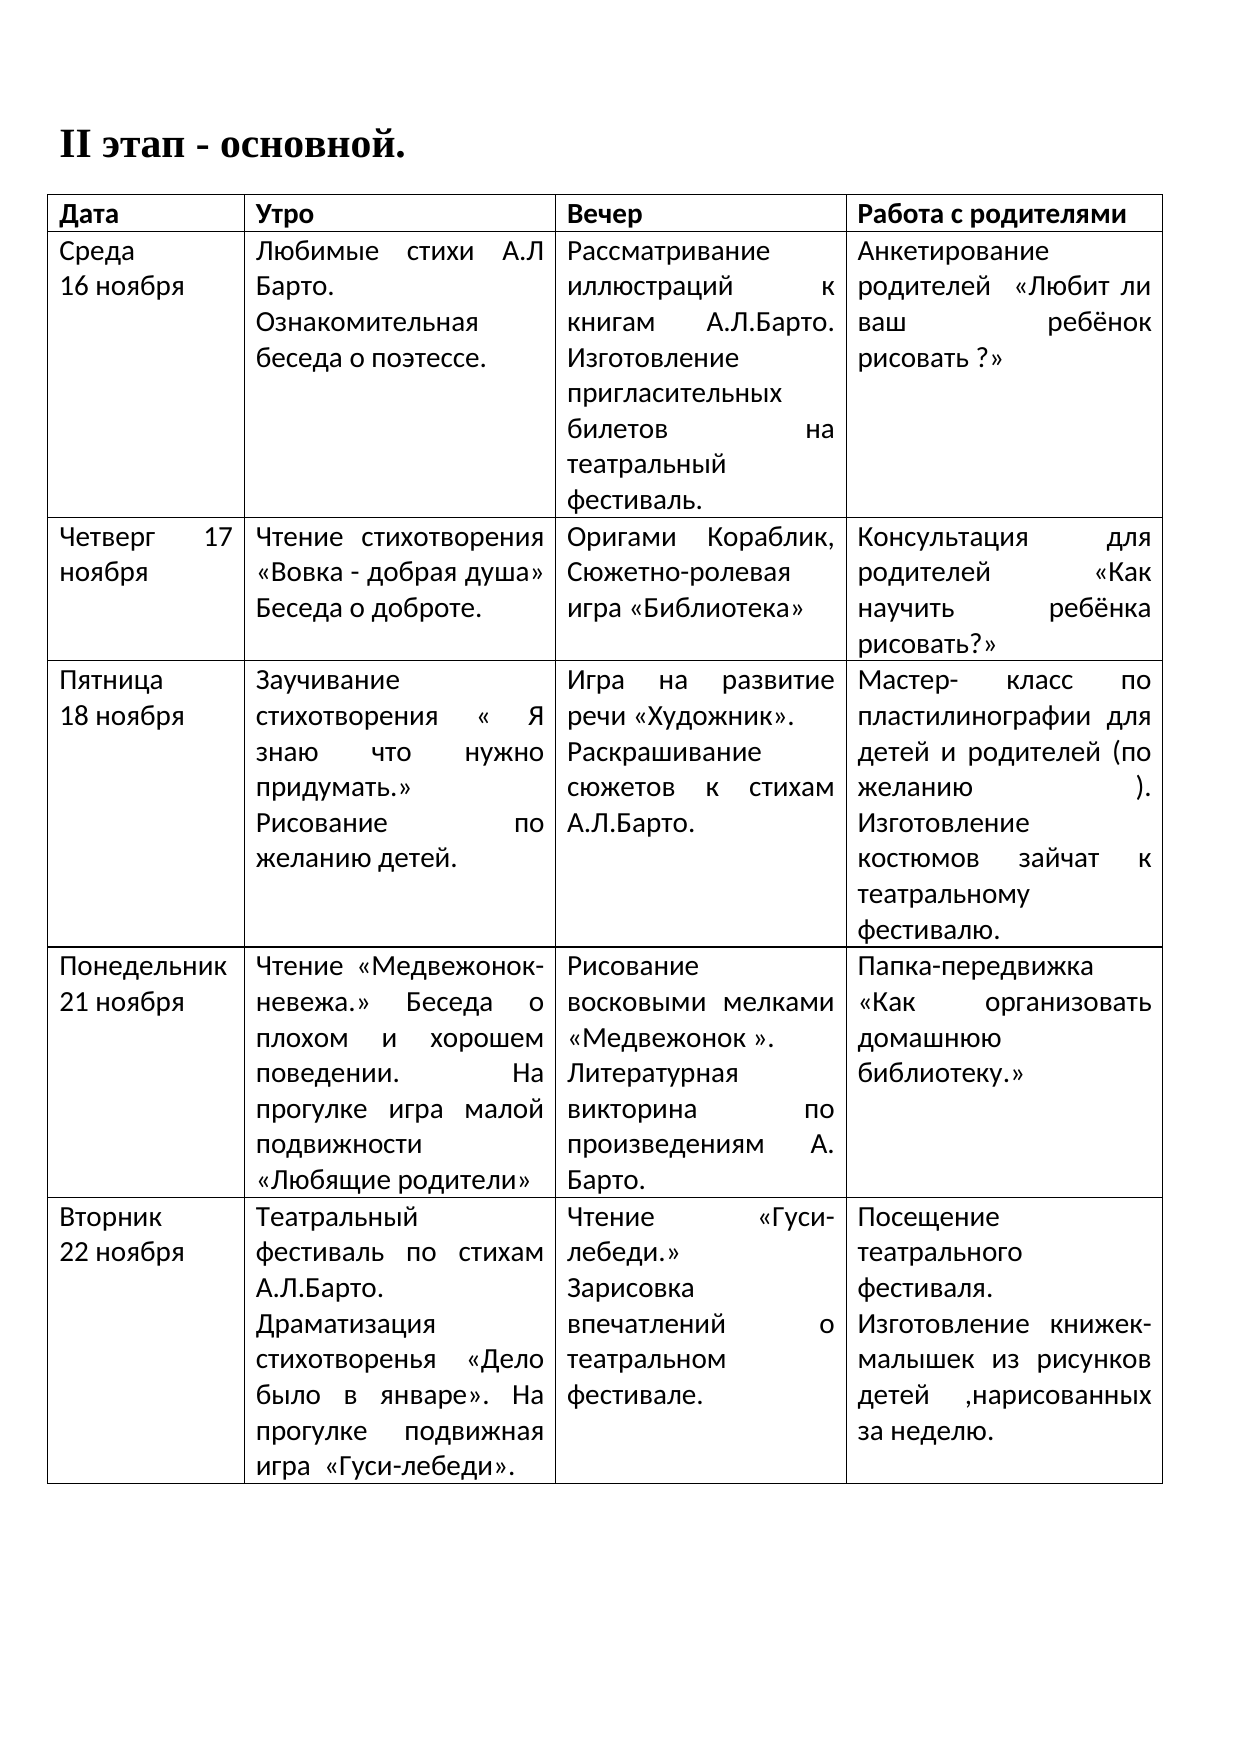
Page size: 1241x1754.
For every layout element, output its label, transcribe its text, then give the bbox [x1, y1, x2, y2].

table_cell Папка-передвижка «Как организовать домашнюю библиотеку.» [847, 948, 1162, 1197]
table_header Работа с родителями [847, 195, 1162, 231]
table_cell Оригами Кораблик, Сюжетно-ролевая игра «Библиотека» [556, 518, 846, 660]
table_cell Вторник 22 ноября [48, 1198, 244, 1483]
table_header Утро [245, 195, 555, 231]
table_cell Любимые стихи А.Л Барто. Ознакомительная беседа о поэтессе. [245, 232, 555, 517]
text ІІ этап - основной. [59, 118, 1152, 166]
table_cell Мастер- класс по пластилинографии для детей и родителей (по желанию ). Изготовление костюмов зайчат к театральному фестивалю. [847, 661, 1162, 946]
table_cell Чтение «Медвежонок-невежа.» Беседа о плохом и хорошем поведении. На прогулке игра малой подвижности «Любящие родители» [245, 948, 555, 1197]
table_cell Консультация для родителей «Как научить ребёнка рисовать?» [847, 518, 1162, 660]
table_cell Рассматривание иллюстраций к книгам А.Л.Барто. Изготовление пригласительных билетов на театральный фестиваль. [556, 232, 846, 517]
table_cell Понедельник 21 ноября [48, 948, 244, 1197]
table_cell Анкетирование родителей «Любит ли ваш ребёнок рисовать ?» [847, 232, 1162, 517]
table_cell Рисование восковыми мелками «Медвежонок ». Литературная викторина по произведениям А. Барто. [556, 948, 846, 1197]
table_header Дата [48, 195, 244, 231]
table_cell Чтение стихотворения «Вовка - добрая душа» Беседа о доброте. [245, 518, 555, 660]
table_cell Пятница 18 ноября [48, 661, 244, 946]
table_cell Театральный фестиваль по стихам А.Л.Барто. Драматизация стихотворенья «Дело было в январе». На прогулке подвижная игра «Гуси-лебеди». [245, 1198, 555, 1483]
table_cell Заучивание стихотворения « Я знаю что нужно придумать.» Рисование по желанию детей. [245, 661, 555, 946]
table_cell Чтение «Гуси-лебеди.» Зарисовка впечатлений о театральном фестивале. [556, 1198, 846, 1483]
table_cell Среда 16 ноября [48, 232, 244, 517]
table_header Вечер [556, 195, 846, 231]
table_cell Игра на развитие речи «Художник». Раскрашивание сюжетов к стихам А.Л.Барто. [556, 661, 846, 946]
table_cell Четверг 17 ноября [48, 518, 244, 660]
table_cell Посещение театрального фестиваля. Изготовление книжек-малышек из рисунков детей ,нарисованных за неделю. [847, 1198, 1162, 1483]
